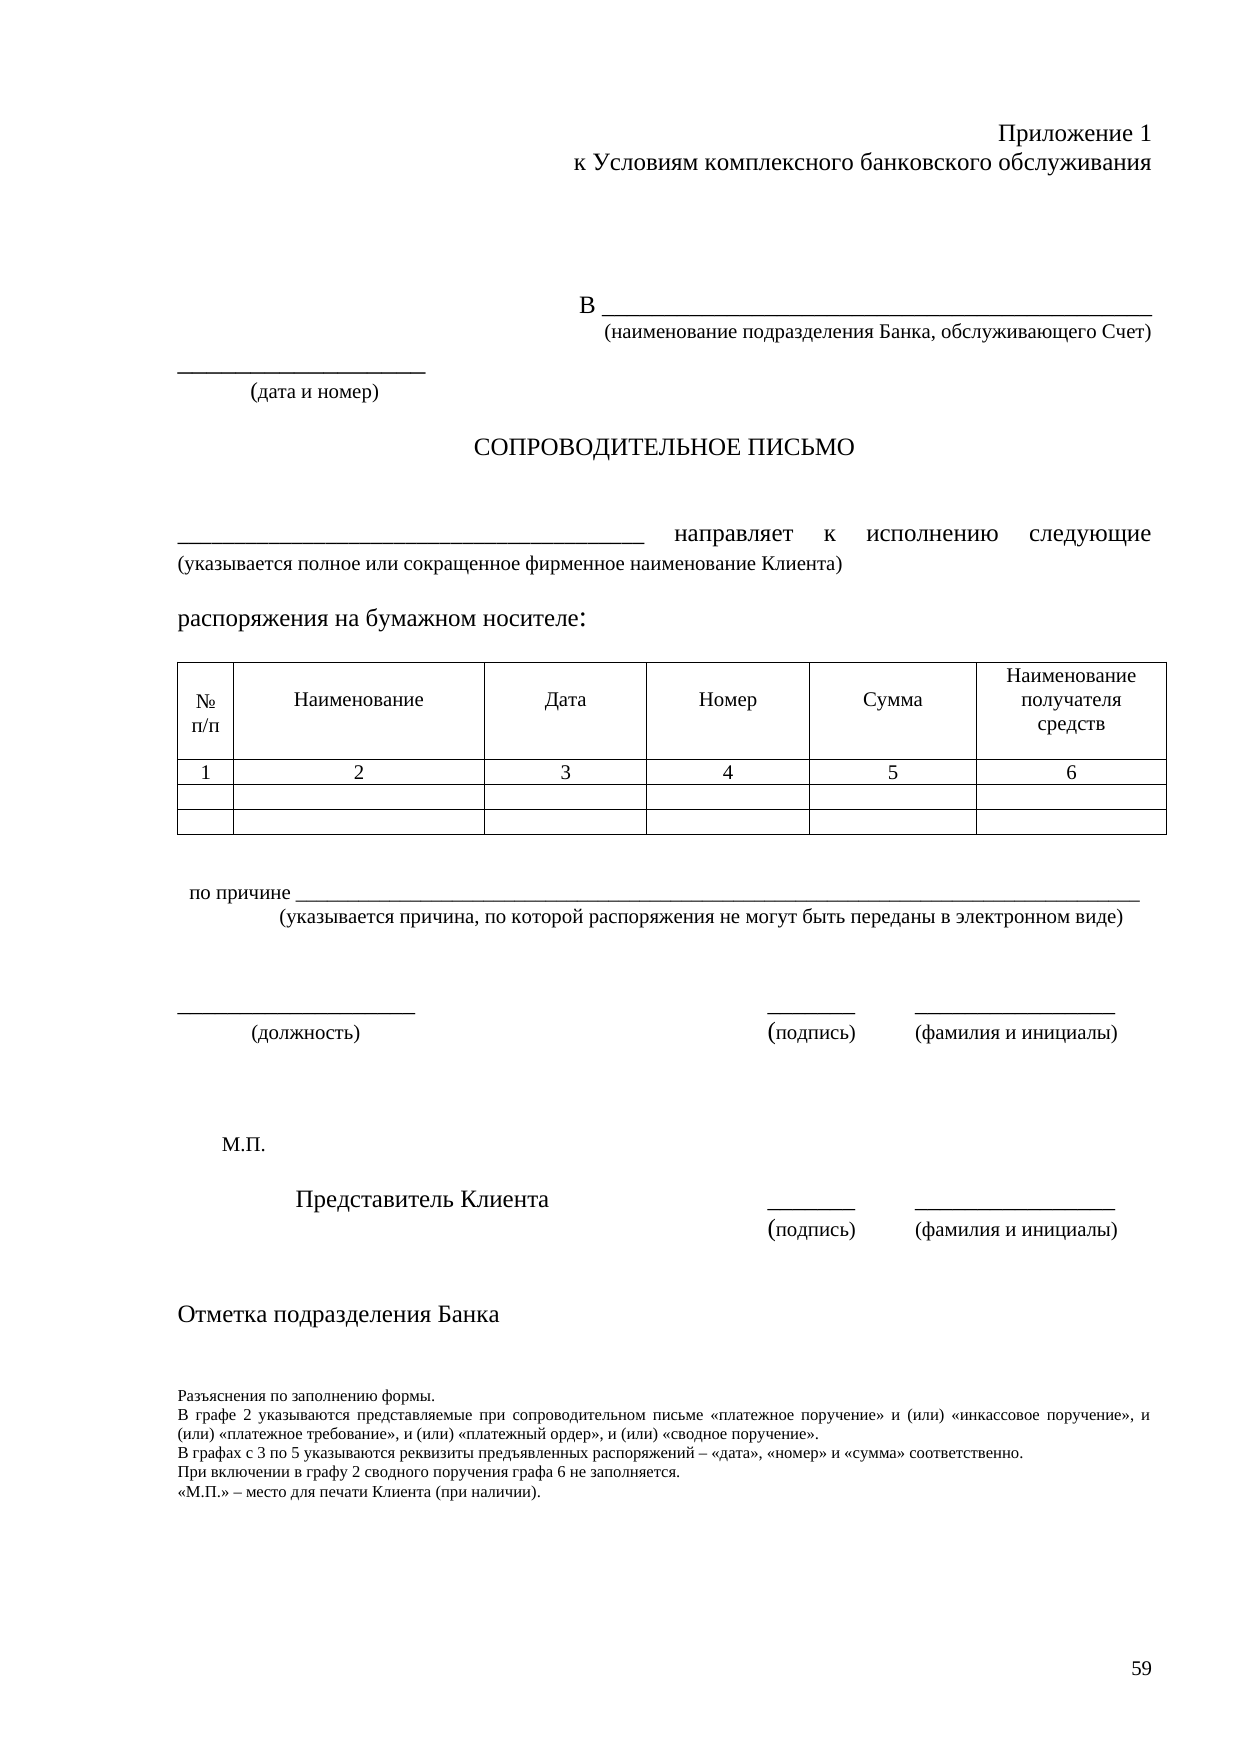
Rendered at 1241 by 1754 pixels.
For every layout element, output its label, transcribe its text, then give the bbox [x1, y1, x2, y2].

table_cell [234, 785, 484, 809]
table_cell [977, 810, 1166, 834]
table_cell [178, 810, 233, 834]
table_cell [234, 810, 484, 834]
text В ____________________________________________ [177, 291, 1152, 319]
table_cell 5 [810, 760, 976, 784]
text распоряжения на бумажном носителе: [177, 599, 1152, 633]
text Разъяснения по заполнению формы. [177, 1386, 1152, 1405]
table_cell 2 [234, 760, 484, 784]
table_cell [647, 810, 809, 834]
text Отметка подразделения Банка [177, 1299, 1152, 1328]
text (подпись) (фамилия и инициалы) [177, 1213, 1152, 1242]
text СОПРОВОДИТЕЛЬНОЕ ПИСЬМО [177, 432, 1152, 461]
text При включении в графу 2 сводного поручения графа 6 не заполняется. [177, 1462, 1152, 1481]
text к Условиям комплексного банковского обслуживания [177, 147, 1152, 176]
table_header Дата [485, 663, 646, 759]
text «М.П.» – место для печати Клиента (при наличии). [177, 1481, 1152, 1501]
text _________________ [177, 343, 1152, 377]
table_cell [977, 785, 1166, 809]
text В графе 2 указываются представляемые при сопроводительном письме «платежное поручение» и (или) «инкассовое поручение», и (или) «платежное требование», и (или) «платежный ордер», и (или) «сводное поручение». [177, 1405, 1152, 1443]
table_cell [647, 785, 809, 809]
table_cell [485, 810, 646, 834]
text (дата и номер) [177, 377, 1152, 403]
table_header Наименование [234, 663, 484, 759]
text (указывается причина, по которой распоряжения не могут быть переданы в электронном виде) [177, 904, 1152, 928]
table_cell 1 [178, 760, 233, 784]
table_header Наименование получателя средств [977, 663, 1166, 759]
table_cell 4 [647, 760, 809, 784]
table_header № п/п [178, 663, 233, 759]
text Представитель Клиента _______ ________________ [295, 1184, 1152, 1213]
text (наименование подразделения Банка, обслуживающего Счет) [177, 319, 1152, 343]
table_cell 6 [977, 760, 1166, 784]
text Приложение 1 [177, 118, 1152, 147]
table_cell [485, 785, 646, 809]
text В графах с 3 по 5 указываются реквизиты предъявленных распоряжений – «дата», «номер» и «сумма» соответственно. [177, 1443, 1152, 1462]
text _________________________________________ направляет к исполнению следующие (указывается полное или сокращенное фирменное наименование Клиента) [177, 518, 1152, 575]
text (должность) (подпись) (фамилия и инициалы) [177, 1016, 1152, 1045]
text по причине _________________________________________________________________________________ [177, 880, 1152, 904]
table_header Номер [647, 663, 809, 759]
table_header Сумма [810, 663, 976, 759]
table_cell [178, 785, 233, 809]
table_cell 3 [485, 760, 646, 784]
table_cell [810, 785, 976, 809]
text М.П. [177, 1131, 1152, 1156]
table_cell [810, 810, 976, 834]
text ___________________ _______ ________________ [177, 988, 1152, 1016]
